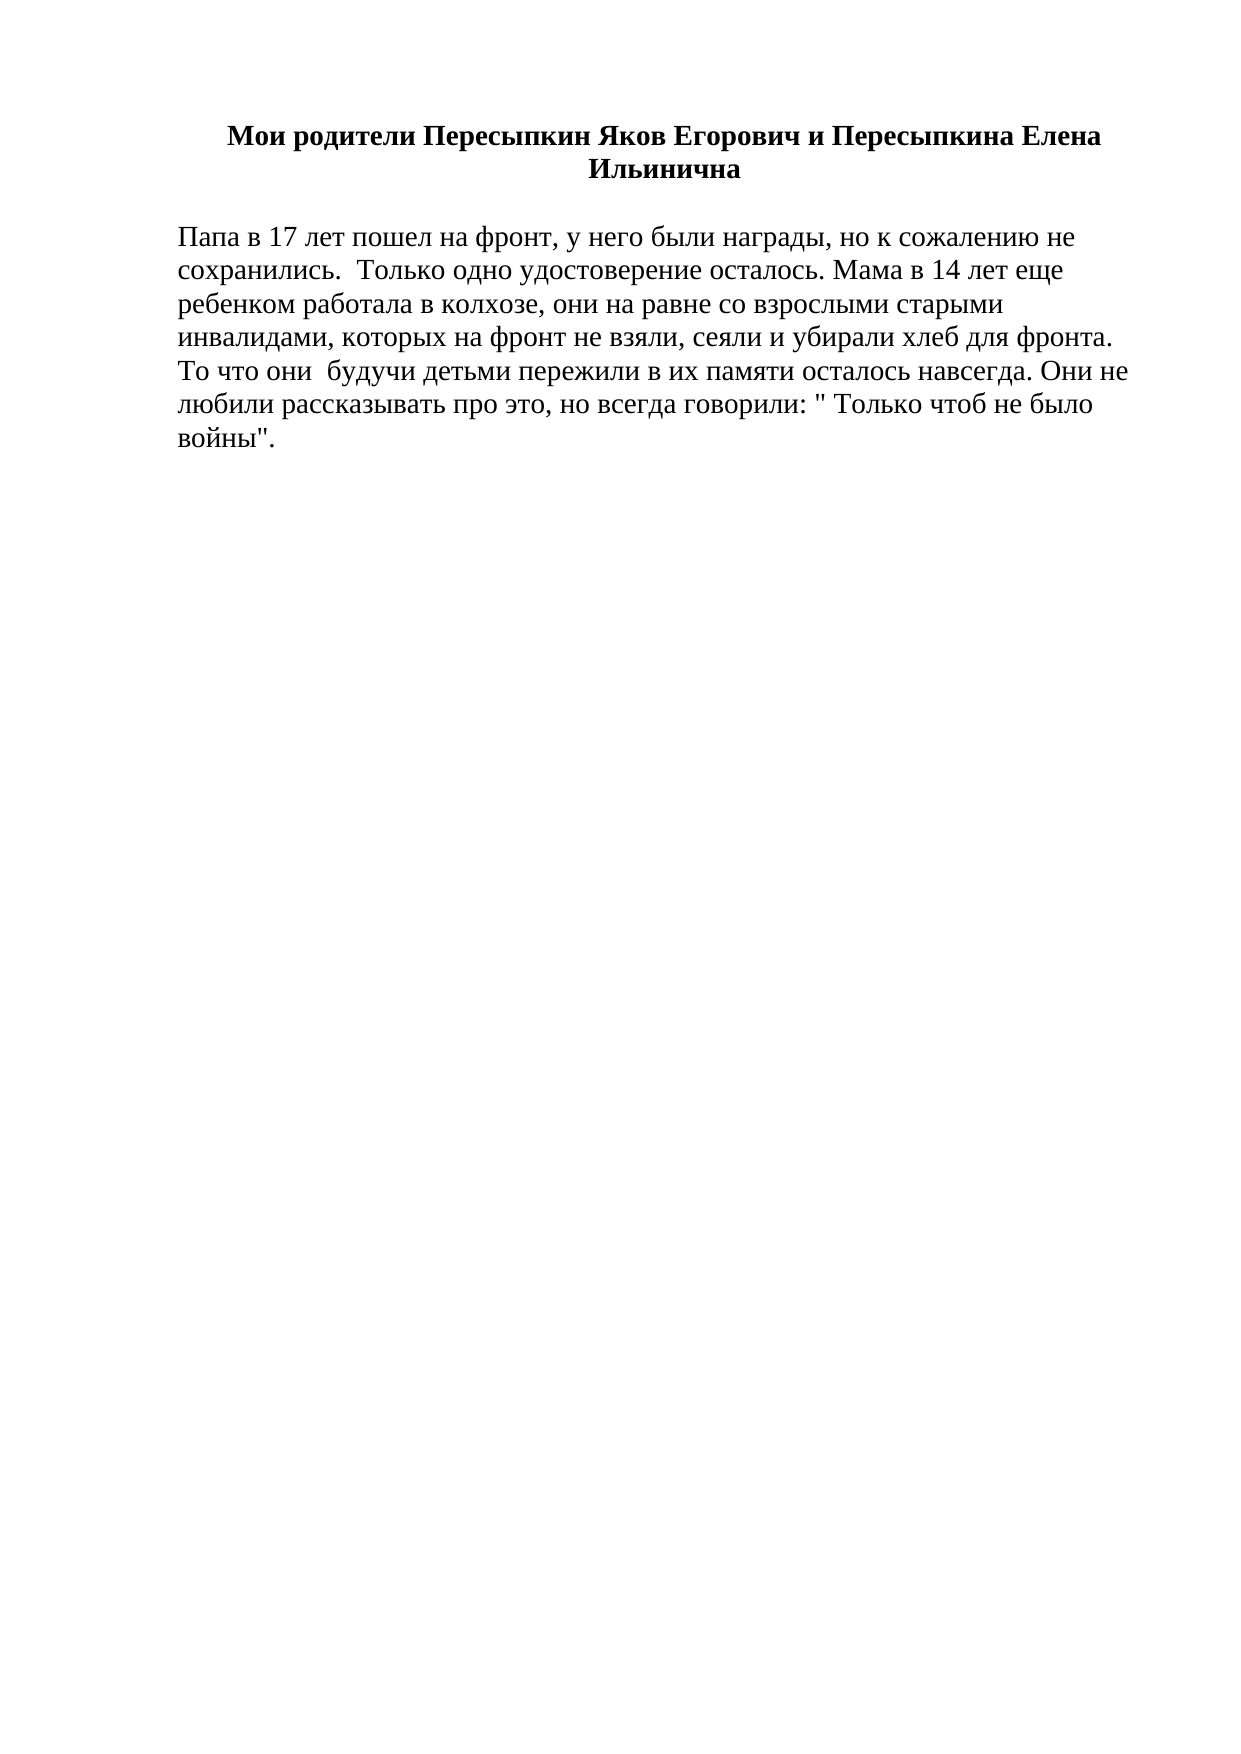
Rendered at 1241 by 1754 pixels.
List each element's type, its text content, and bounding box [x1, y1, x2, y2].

text Мои родители Пересыпкин Яков Егорович и Пересыпкина Елена Ильинична [177, 118, 1152, 185]
text Папа в 17 лет пошел на фронт, у него были награды, но к сожалению не сохранились. Только одно удостоверение осталось. Мама в 14 лет еще ребенком работала в колхозе, они на равне со взрослыми старыми инвалидами, которых на фронт не взяли, сеяли и убирали хлеб для фронта. То что они будучи детьми пережили в их памяти осталось навсегда. Они не любили рассказывать про это, но всегда говорили: " Только чтоб не было войны". [177, 219, 1152, 453]
